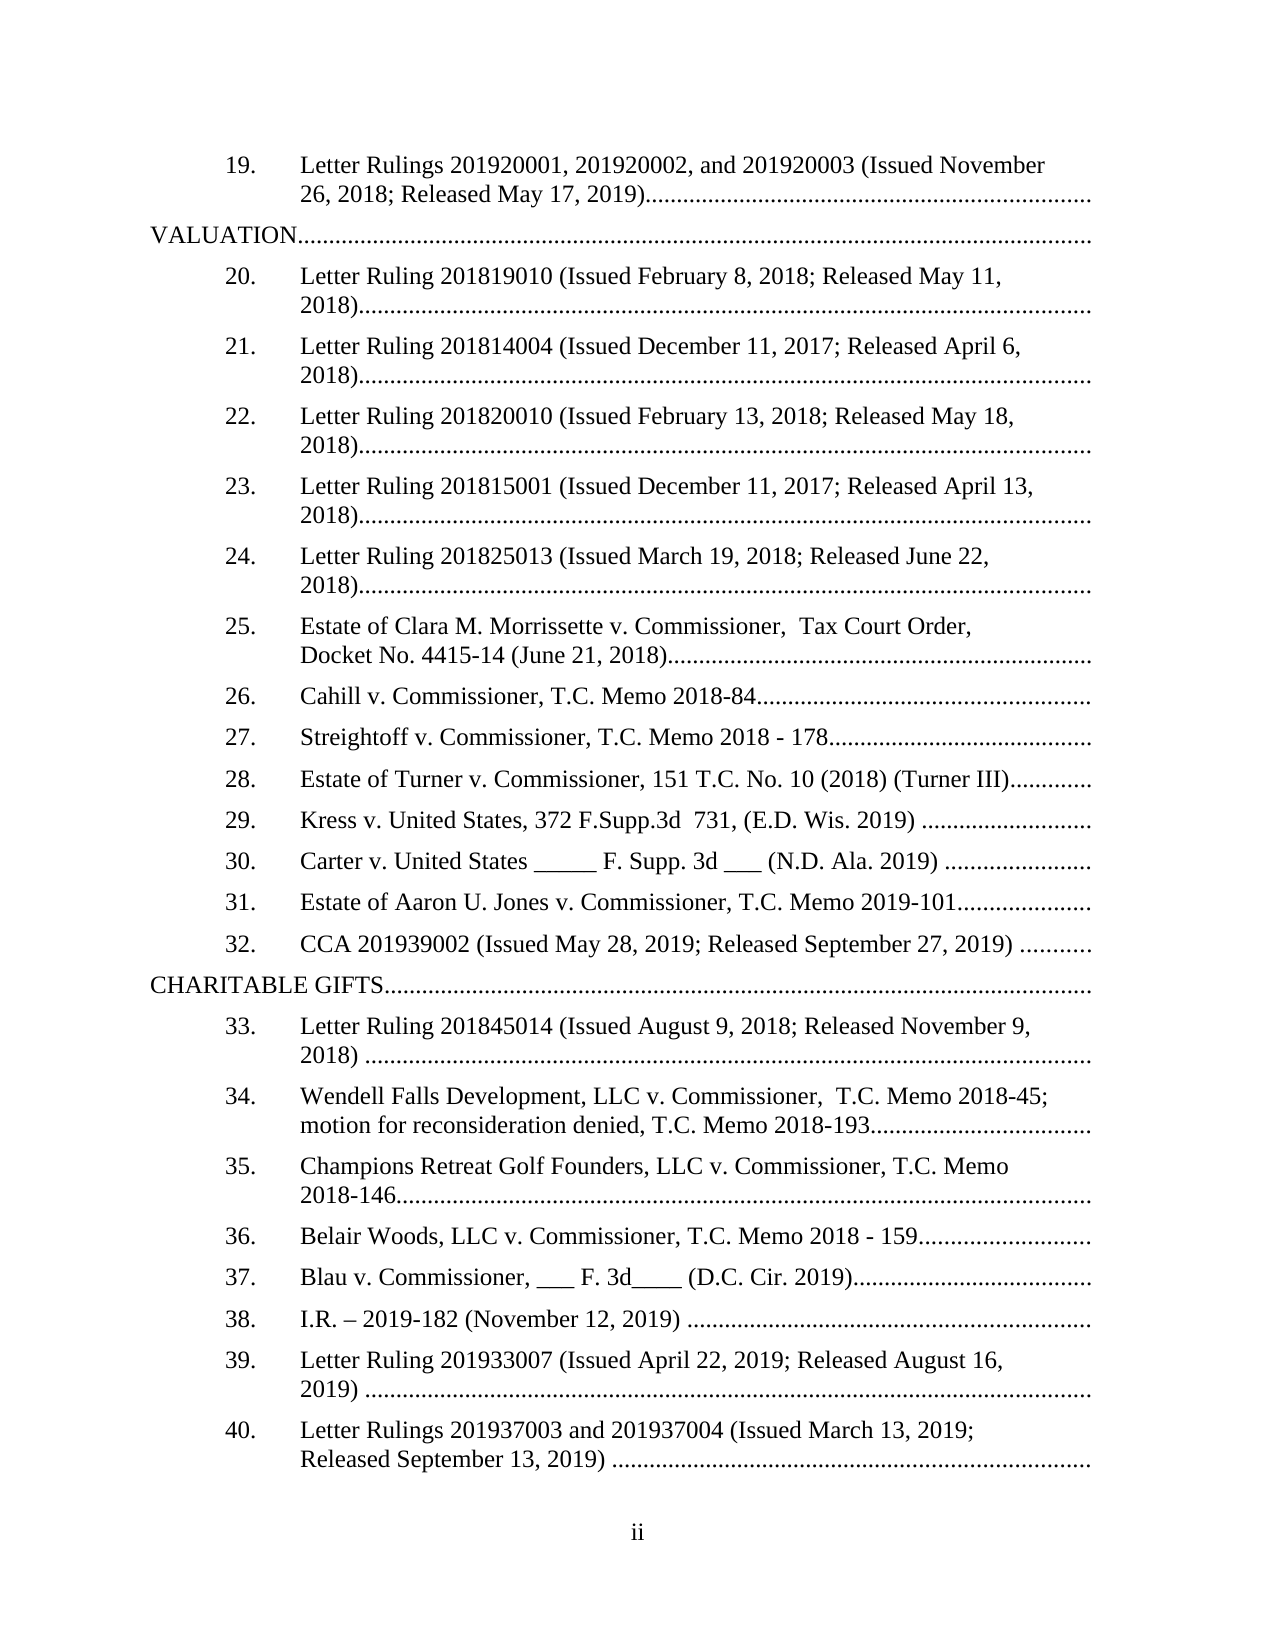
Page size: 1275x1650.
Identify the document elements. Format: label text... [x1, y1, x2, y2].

text 25. Estate of Clara M. Morrissette v. Commissioner, Tax Court Order, Docket No. 4415-14 (June 21, 2018) 32 [225, 611, 1050, 669]
text 39. Letter Ruling 201933007 (Issued April 22, 2019; Released August 16, 2019) 62 [225, 1345, 1050, 1402]
text 26. Cahill v. Commissioner, T.C. Memo 2018-84 35 [225, 681, 1050, 710]
text 23. Letter Ruling 201815001 (Issued December 11, 2017; Released April 13, 2018) 31 [225, 471, 1050, 529]
text VALUATION 30 [150, 220, 1050, 249]
text 32. CCA 201939002 (Issued May 28, 2019; Released September 27, 2019) 51 [225, 929, 1050, 957]
text 40. Letter Rulings 201937003 and 201937004 (Issued March 13, 2019; Released September 13, 2019) 63 [225, 1415, 1050, 1472]
text 19. Letter Rulings 201920001, 201920002, and 201920003 (Issued November 26, 2018; Released May 17, 2019) 28 [225, 150, 1050, 207]
text CHARITABLE GIFTS 52 [150, 970, 1050, 999]
text 30. Carter v. United States _____ F. Supp. 3d ___ (N.D. Ala. 2019) 46 [225, 846, 1050, 875]
text 35. Champions Retreat Golf Founders, LLC v. Commissioner, T.C. Memo 2018-146 55 [225, 1151, 1050, 1209]
text 37. Blau v. Commissioner, ___ F. 3d____ (D.C. Cir. 2019) 59 [225, 1262, 1050, 1291]
text 36. Belair Woods, LLC v. Commissioner, T.C. Memo 2018 - 159 57 [225, 1221, 1050, 1250]
text 27. Streightoff v. Commissioner, T.C. Memo 2018 - 178 37 [225, 722, 1050, 751]
text 24. Letter Ruling 201825013 (Issued March 19, 2018; Released June 22, 2018) 32 [225, 541, 1050, 599]
text 34. Wendell Falls Development, LLC v. Commissioner, T.C. Memo 2018-45; motion for reconsideration denied, T.C. Memo 2018-193 54 [225, 1081, 1050, 1139]
text 22. Letter Ruling 201820010 (Issued February 13, 2018; Released May 18, 2018) 31 [225, 401, 1050, 459]
text 31. Estate of Aaron U. Jones v. Commissioner, T.C. Memo 2019-101 48 [225, 887, 1050, 916]
text 28. Estate of Turner v. Commissioner, 151 T.C. No. 10 (2018) (Turner III) 39 [225, 764, 1050, 792]
text 29. Kress v. United States, 372 F.Supp.3d 731, (E.D. Wis. 2019) 42 [225, 805, 1050, 834]
text 20. Letter Ruling 201819010 (Issued February 8, 2018; Released May 11, 2018) 30 [225, 261, 1050, 319]
text 33. Letter Ruling 201845014 (Issued August 9, 2018; Released November 9, 2018) 52 [225, 1011, 1050, 1069]
text 38. I.R. – 2019-182 (November 12, 2019) 61 [225, 1304, 1050, 1332]
text 21. Letter Ruling 201814004 (Issued December 11, 2017; Released April 6, 2018) 30 [225, 331, 1050, 389]
